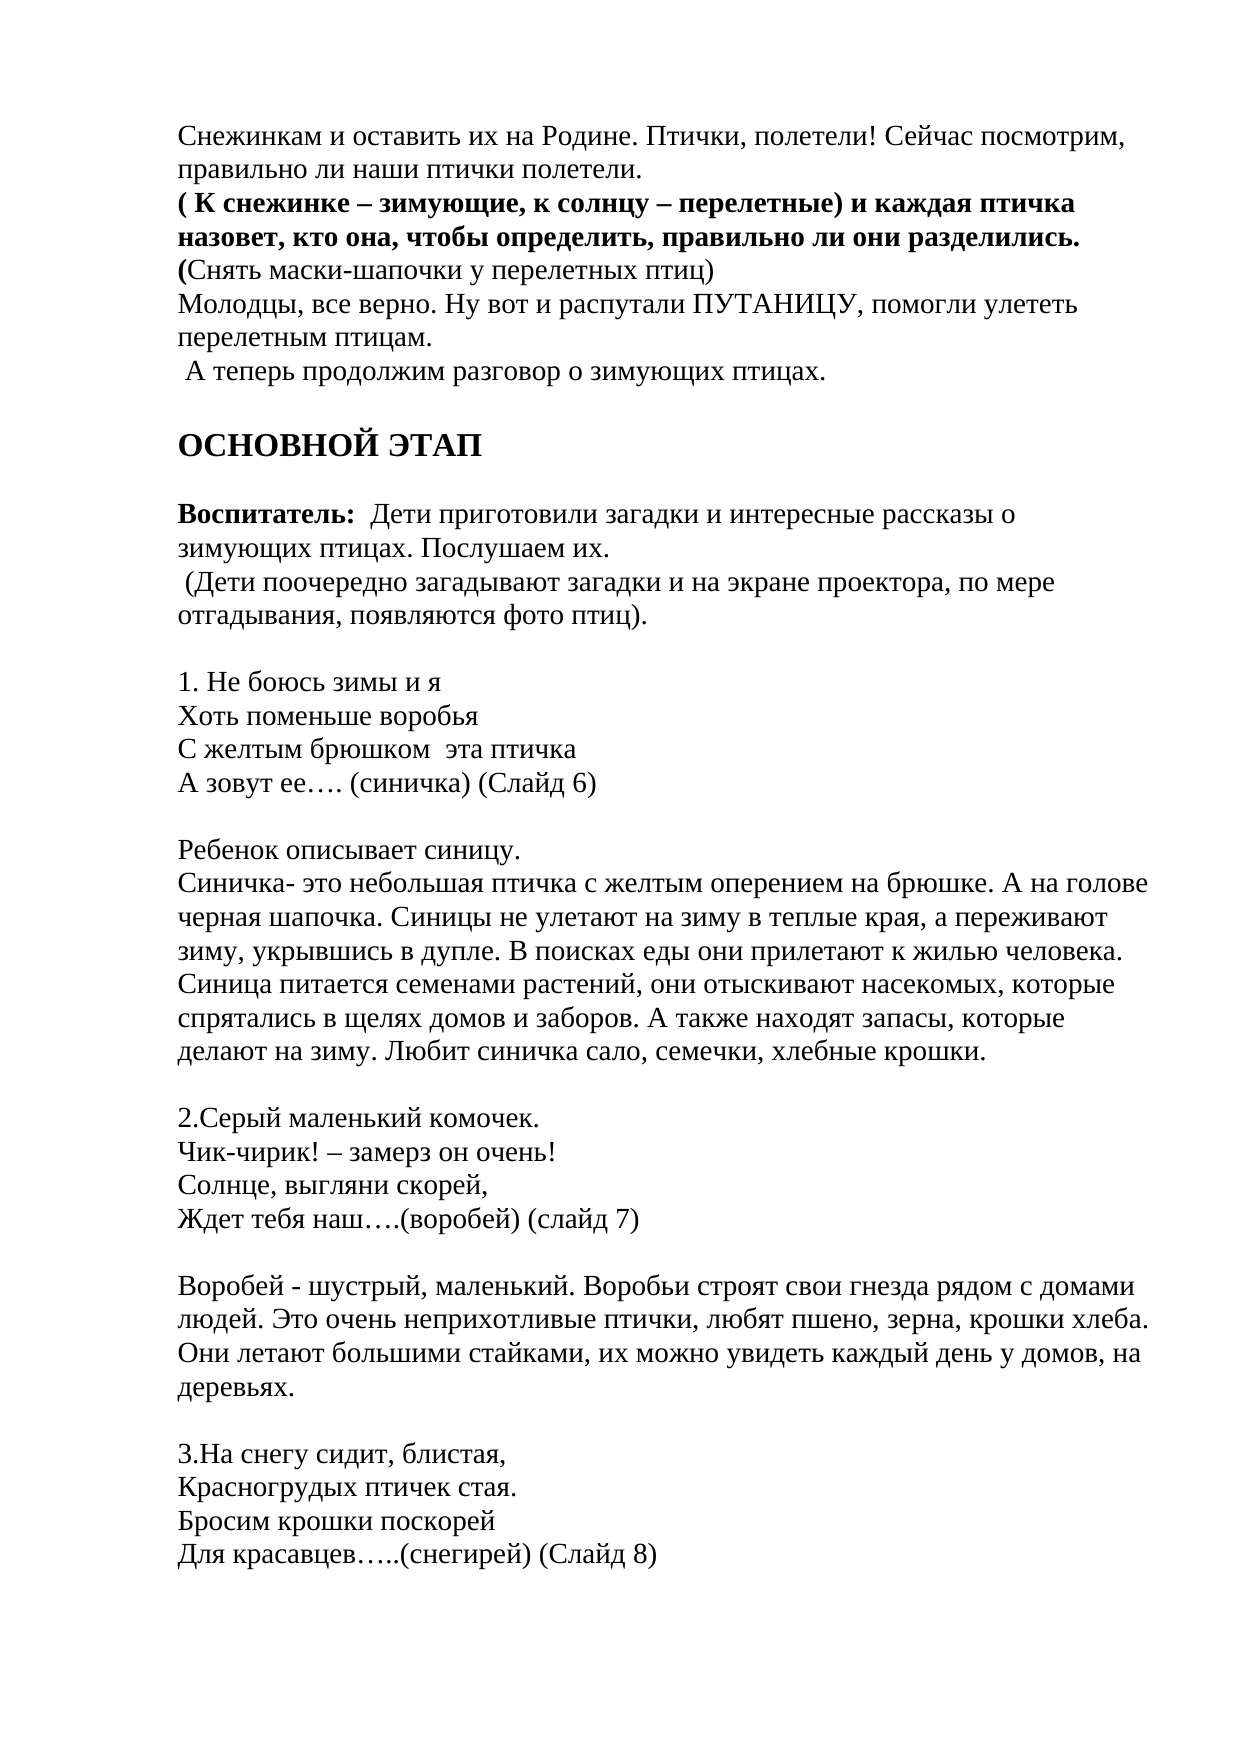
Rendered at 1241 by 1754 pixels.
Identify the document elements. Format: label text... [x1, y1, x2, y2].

text А зовут ее…. (синичка) (Слайд 6) [177, 765, 1152, 798]
text Ждет тебя наш….(воробей) (слайд 7) [177, 1201, 1152, 1234]
text Красногрудых птичек стая. [177, 1469, 1152, 1503]
text ( К снежинке – зимующие, к солнцу – перелетные) и каждая птичка назовет, кто она, чтобы определить, правильно ли они разделились. (Снять маски-шапочки у перелетных птиц) [177, 185, 1152, 286]
text 2.Серый маленький комочек. [177, 1100, 1152, 1134]
text Ребенок описывает синицу. [177, 832, 1152, 866]
text Чик-чирик! – замерз он очень! [177, 1134, 1152, 1167]
text Синичка- это небольшая птичка с желтым оперением на брюшке. А на голове черная шапочка. Синицы не улетают на зиму в теплые края, а переживают зиму, укрывшись в дупле. В поисках еды они прилетают к жилью человека. Синица питается семенами растений, они отыскивают насекомых, которые спрятались в щелях домов и заборов. А также находят запасы, которые делают на зиму. Любит синичка сало, семечки, хлебные крошки. [177, 866, 1152, 1067]
text Хоть поменьше воробья [177, 698, 1152, 731]
text Бросим крошки поскорей [177, 1503, 1152, 1536]
text С желтым брюшком эта птичка [177, 731, 1152, 765]
text Солнце, выгляни скорей, [177, 1167, 1152, 1201]
text 1. Не боюсь зимы и я [177, 664, 1152, 698]
text Воспитатель: Дети приготовили загадки и интересные рассказы о зимующих птицах. Послушаем их. [177, 497, 1152, 564]
text Для красавцев…..(снегирей) (Слайд 8) [177, 1536, 1152, 1570]
text 3.На снегу сидит, блистая, [177, 1436, 1152, 1469]
text (Дети поочередно загадывают загадки и на экране проектора, по мере отгадывания, появляются фото птиц). [177, 564, 1152, 631]
text Молодцы, все верно. Ну вот и распутали ПУТАНИЦУ, помогли улететь перелетным птицам. [177, 286, 1152, 353]
text А теперь продолжим разговор о зимующих птицах. [177, 353, 1152, 386]
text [177, 118, 1152, 185]
text ОСНОВНОЙ ЭТАП [177, 425, 1152, 463]
text Воробей - шустрый, маленький. Воробьи строят свои гнезда рядом с домами людей. Это очень неприхотливые птички, любят пшено, зерна, крошки хлеба. Они летают большими стайками, их можно увидеть каждый день у домов, на деревьях. [177, 1268, 1152, 1402]
